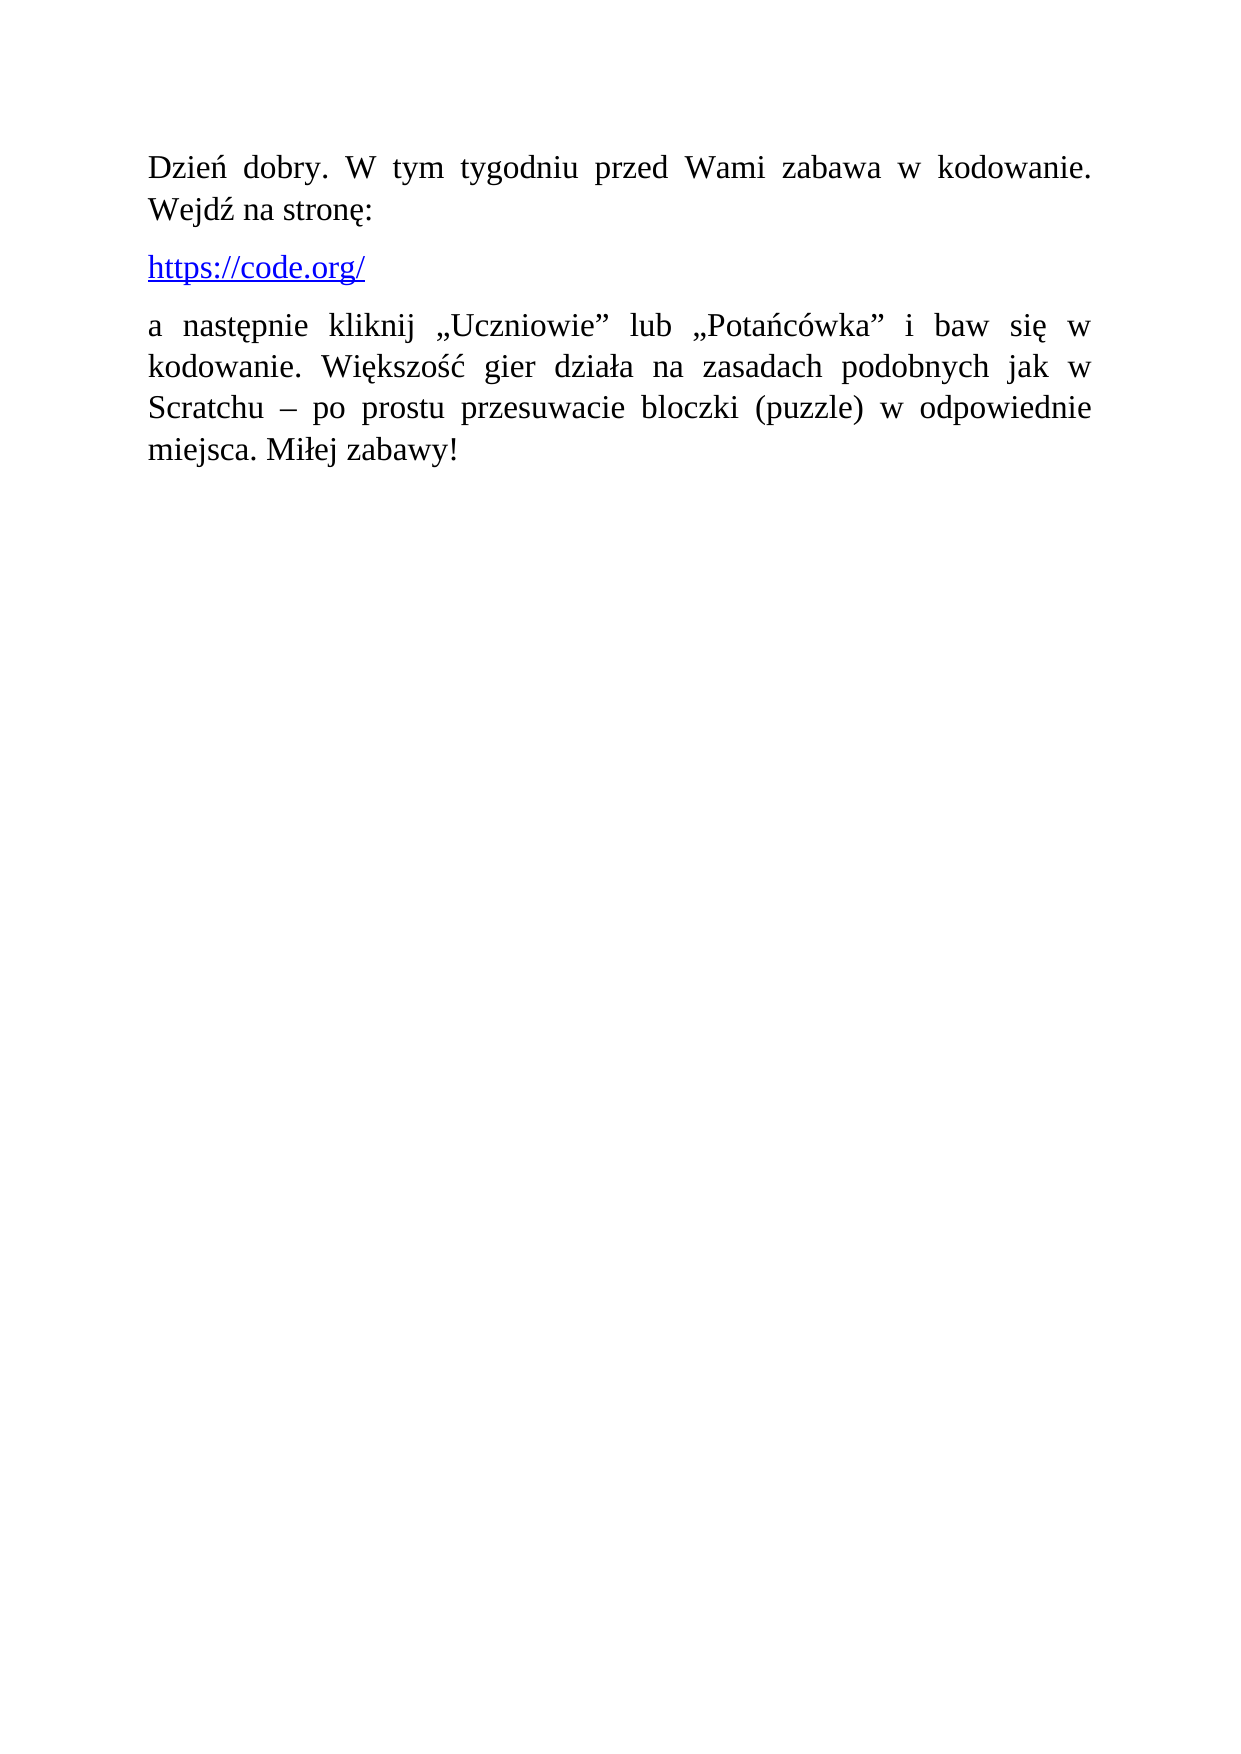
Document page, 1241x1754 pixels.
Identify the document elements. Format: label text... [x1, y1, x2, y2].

text a następnie kliknij „Uczniowie” lub „Potańcówka” i baw się w kodowanie. Większość gier działa na zasadach podobnych jak w Scratchu – po prostu przesuwacie bloczki (puzzle) w odpowiednie miejsca. Miłej zabawy! [148, 305, 1093, 467]
text https://code.org/ [148, 247, 1093, 285]
text Dzień dobry. W tym tygodniu przed Wami zabawa w kodowanie. Wejdź na stronę: [148, 148, 1093, 227]
